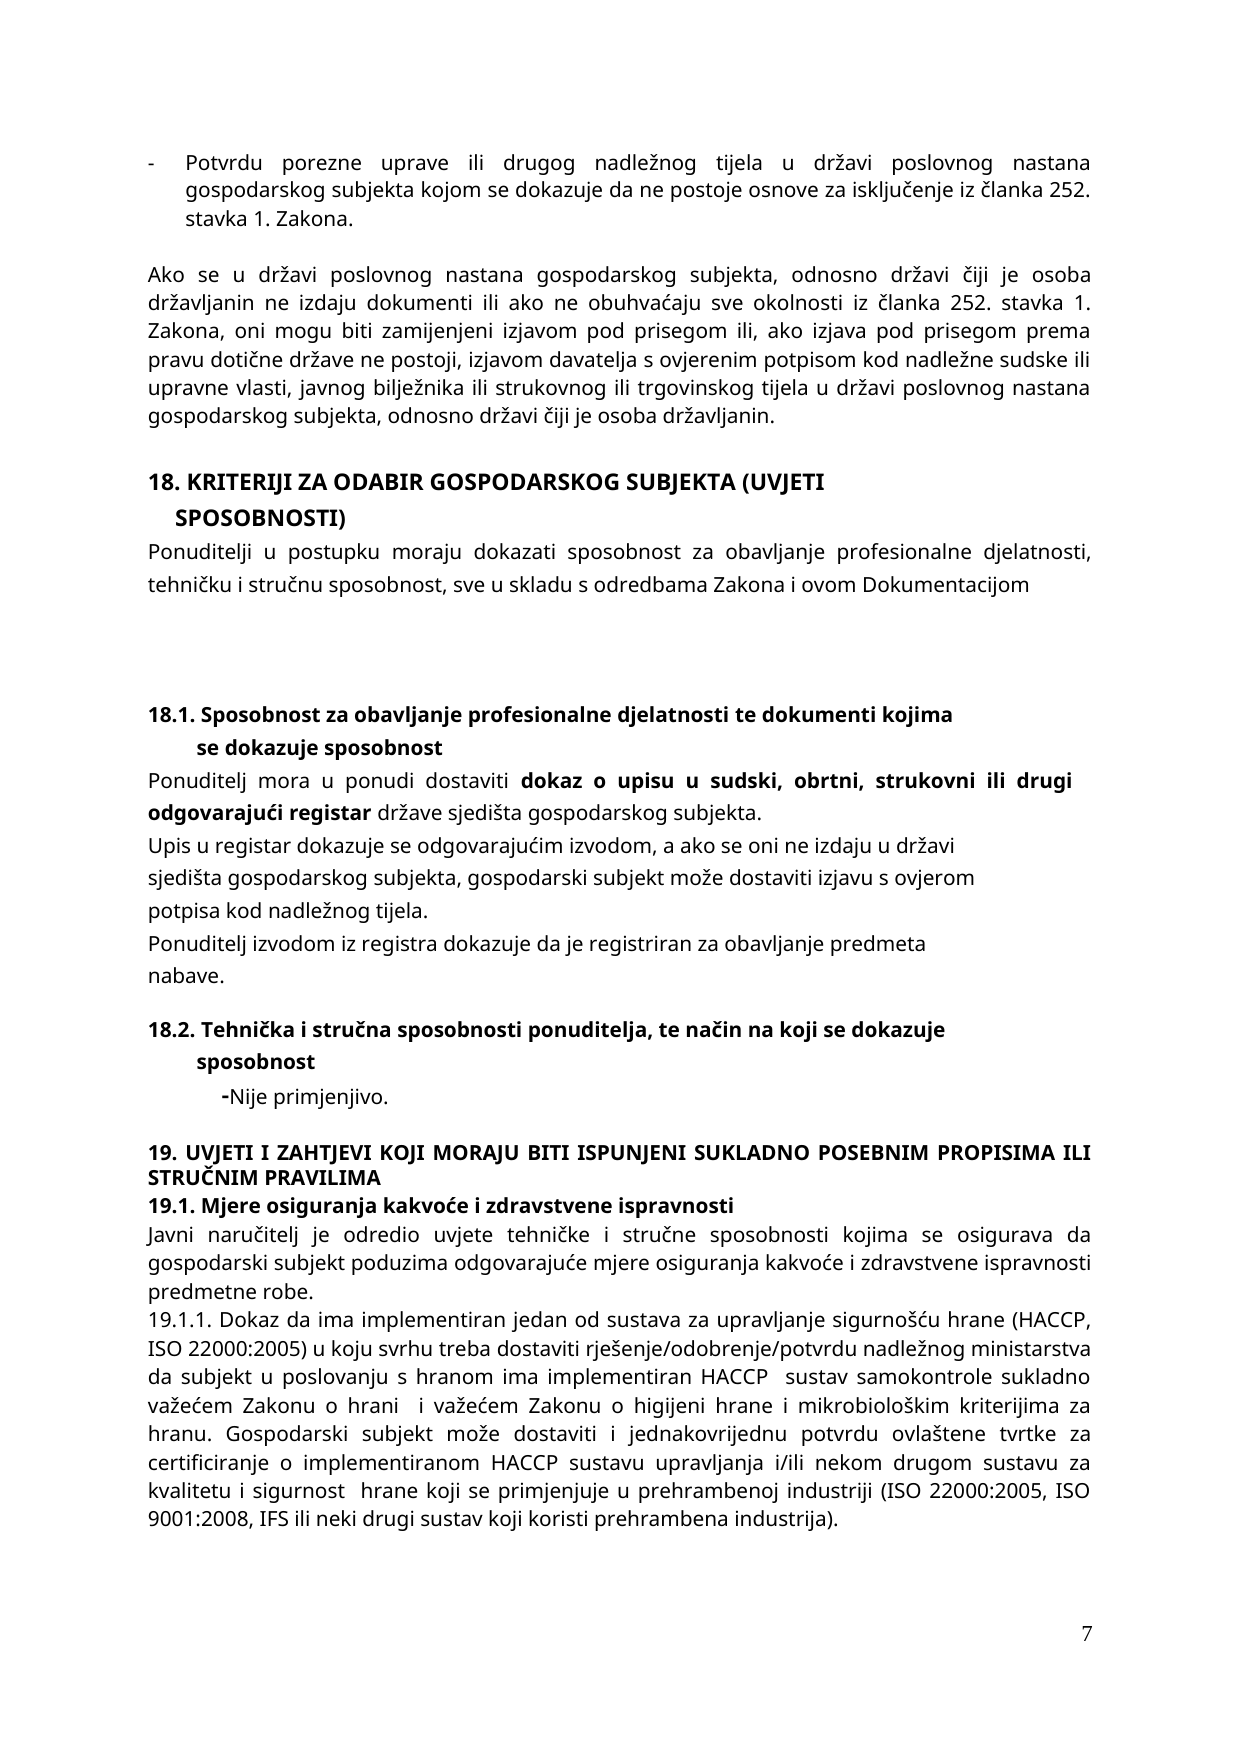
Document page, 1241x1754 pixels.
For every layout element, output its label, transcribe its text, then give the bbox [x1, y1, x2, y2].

text 19.1. Mjere osiguranja kakvoće i zdravstvene ispravnosti [148, 1192, 1092, 1220]
text 19. UVJETI I ZAHTJEVI KOJI MORAJU BITI ISPUNJENI SUKLADNO POSEBNIM PROPISIMA ILI STRUČNIM PRAVILIMA [148, 1139, 1092, 1192]
text Upis u registar dokazuje se odgovarajućim izvodom, a ako se oni ne izdaju u državi [148, 831, 1074, 859]
text Ponuditelji u postupku moraju dokazati sposobnost za obavljanje profesionalne djelatnosti, tehničku i stručnu sposobnost, sve u skladu s odredbama Zakona i ovom Dokumentacijom [148, 537, 1092, 598]
text sposobnost [103, 1047, 1092, 1076]
text sjedišta gospodarskog subjekta, gospodarski subjekt može dostaviti izjavu s ovjerom [148, 863, 1074, 892]
text 18.2. Tehnička i stručna sposobnosti ponuditelja, te način na koji se dokazuje [103, 1015, 1092, 1043]
text Ponuditelj izvodom iz registra dokazuje da je registriran za obavljanje predmeta [148, 929, 1074, 957]
text 18. KRITERIJI ZA ODABIR GOSPODARSKOG SUBJEKTA (UVJETI [148, 466, 1092, 497]
list Potvrdu porezne uprave ili drugog nadležnog tijela u državi poslovnog nastana gospodarskog subjekta kojom se dokazuje da ne postoje osnove za isključenje iz članka 252. stavka 1. Zakona. [148, 148, 1092, 232]
text 18.1. Sposobnost za obavljanje profesionalne djelatnosti te dokumenti kojima [103, 701, 1092, 729]
text nabave. [148, 961, 1074, 990]
text Javni naručitelj je odredio uvjete tehničke i stručne sposobnosti kojima se osigurava da gospodarski subjekt poduzima odgovarajuće mjere osiguranja kakvoće i zdravstvene ispravnosti predmetne robe. [148, 1220, 1092, 1305]
text Ako se u državi poslovnog nastana gospodarskog subjekta, odnosno državi čiji je osoba državljanin ne izdaju dokumenti ili ako ne obuhvaćaju sve okolnosti iz članka 252. stavka 1. Zakona, oni mogu biti zamijenjeni izjavom pod prisegom ili, ako izjava pod prisegom prema pravu dotične države ne postoji, izjavom davatelja s ovjerenim potpisom kod nadležne sudske ili upravne vlasti, javnog bilježnika ili strukovnog ili trgovinskog tijela u državi poslovnog nastana gospodarskog subjekta, odnosno državi čiji je osoba državljanin. [148, 260, 1092, 430]
text 19.1.1. Dokaz da ima implementiran jedan od sustava za upravljanje sigurnošću hrane (HACCP, ISO 22000:2005) u koju svrhu treba dostaviti rješenje/odobrenje/potvrdu nadležnog ministarstva da subjekt u poslovanju s hranom ima implementiran HACCP sustav samokontrole sukladno važećem Zakonu o hrani i važećem Zakonu o higijeni hrane i mikrobiološkim kriterijima za hranu. Gospodarski subjekt može dostaviti i jednakovrijednu potvrdu ovlaštene tvrtke za certificiranje o implementiranom HACCP sustavu upravljanja i/ili nekom drugom sustavu za kvalitetu i sigurnost hrane koji se primjenjuje u prehrambenoj industriji (ISO 22000:2005, ISO 9001:2008, IFS ili neki drugi sustav koji koristi prehrambena industrija). [148, 1305, 1092, 1533]
text se dokazuje sposobnost [103, 733, 1092, 762]
text -Nije primjenjivo. [103, 1080, 1092, 1111]
text Ponuditelj mora u ponudi dostaviti dokaz o upisu u sudski, obrtni, strukovni ili drugi odgovarajući registar države sjedišta gospodarskog subjekta. [148, 766, 1074, 827]
text potpisa kod nadležnog tijela. [148, 896, 1074, 924]
text SPOSOBNOSTI) [103, 502, 1092, 533]
